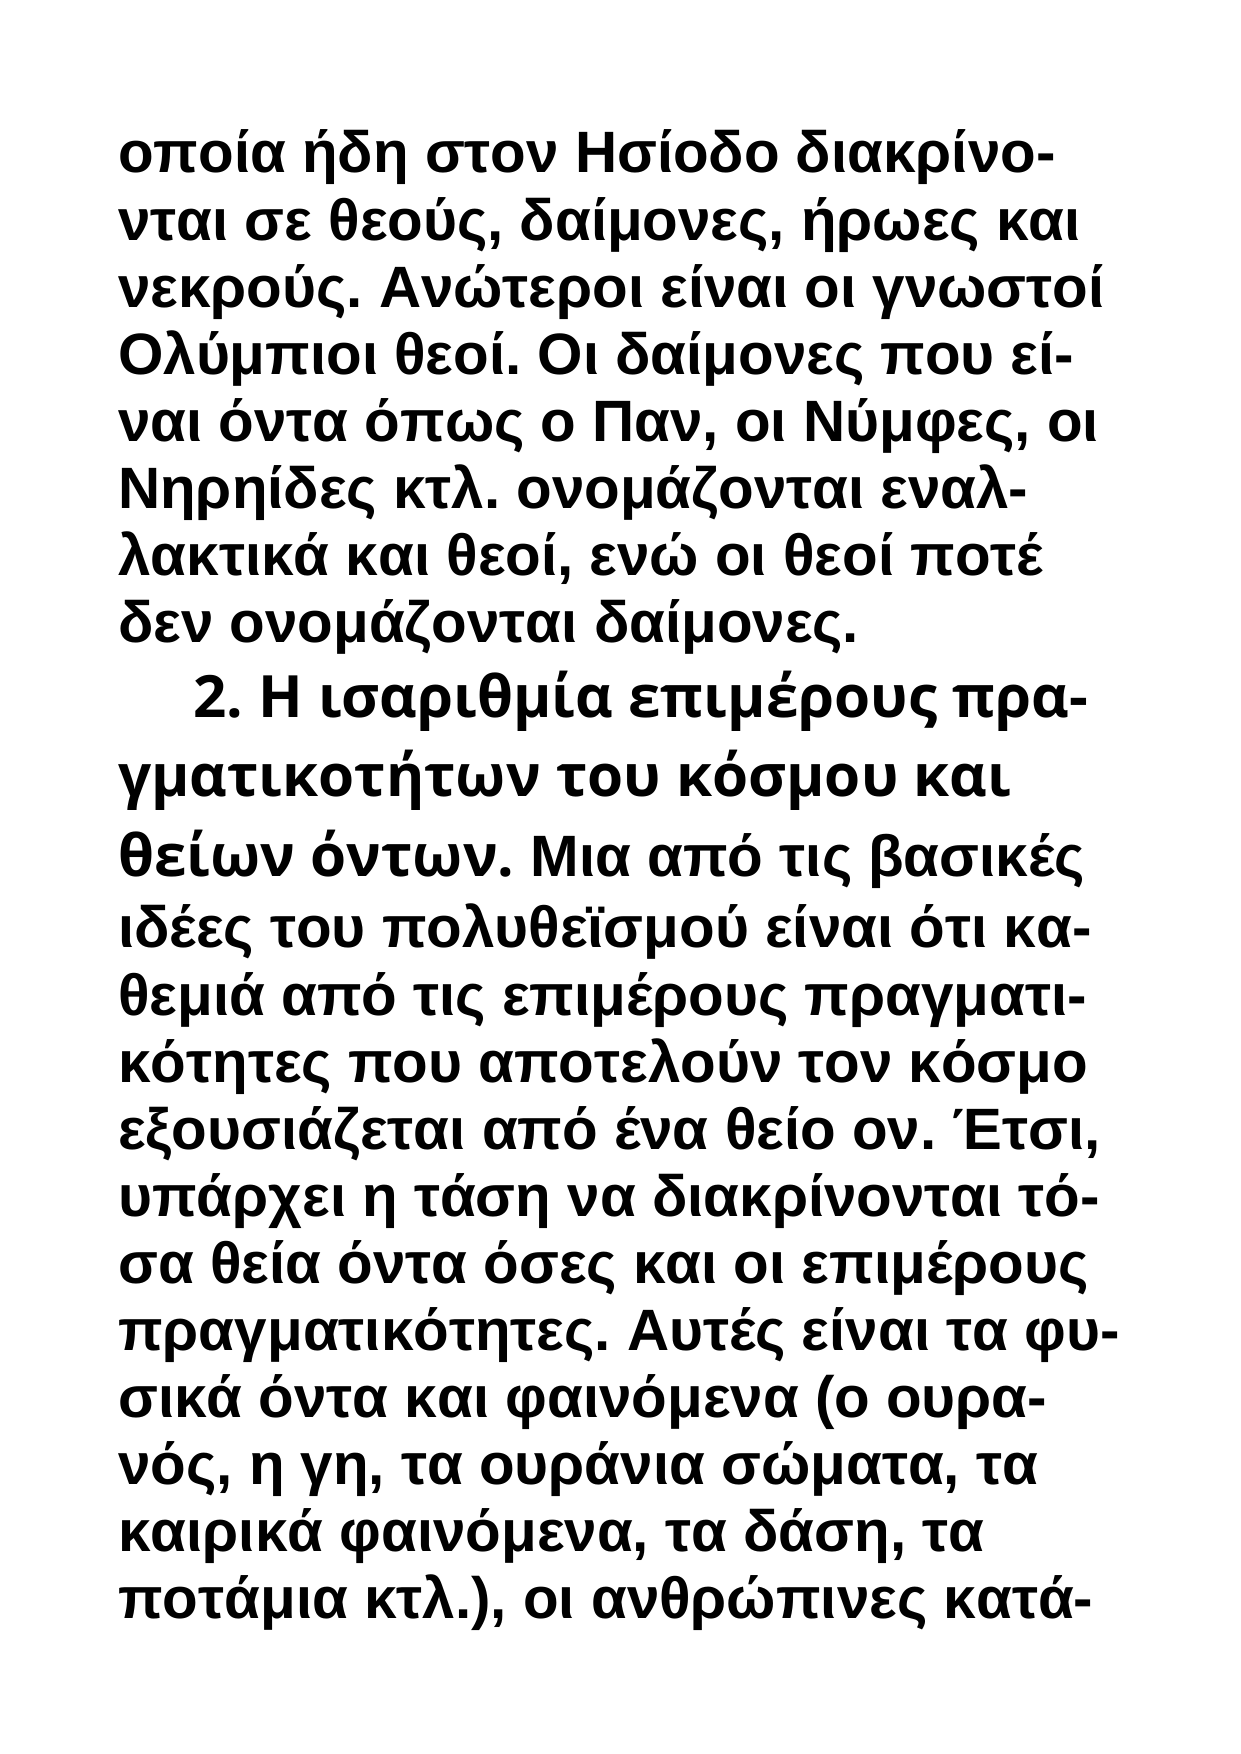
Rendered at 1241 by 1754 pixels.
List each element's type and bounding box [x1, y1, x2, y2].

text [118, 118, 1122, 1631]
